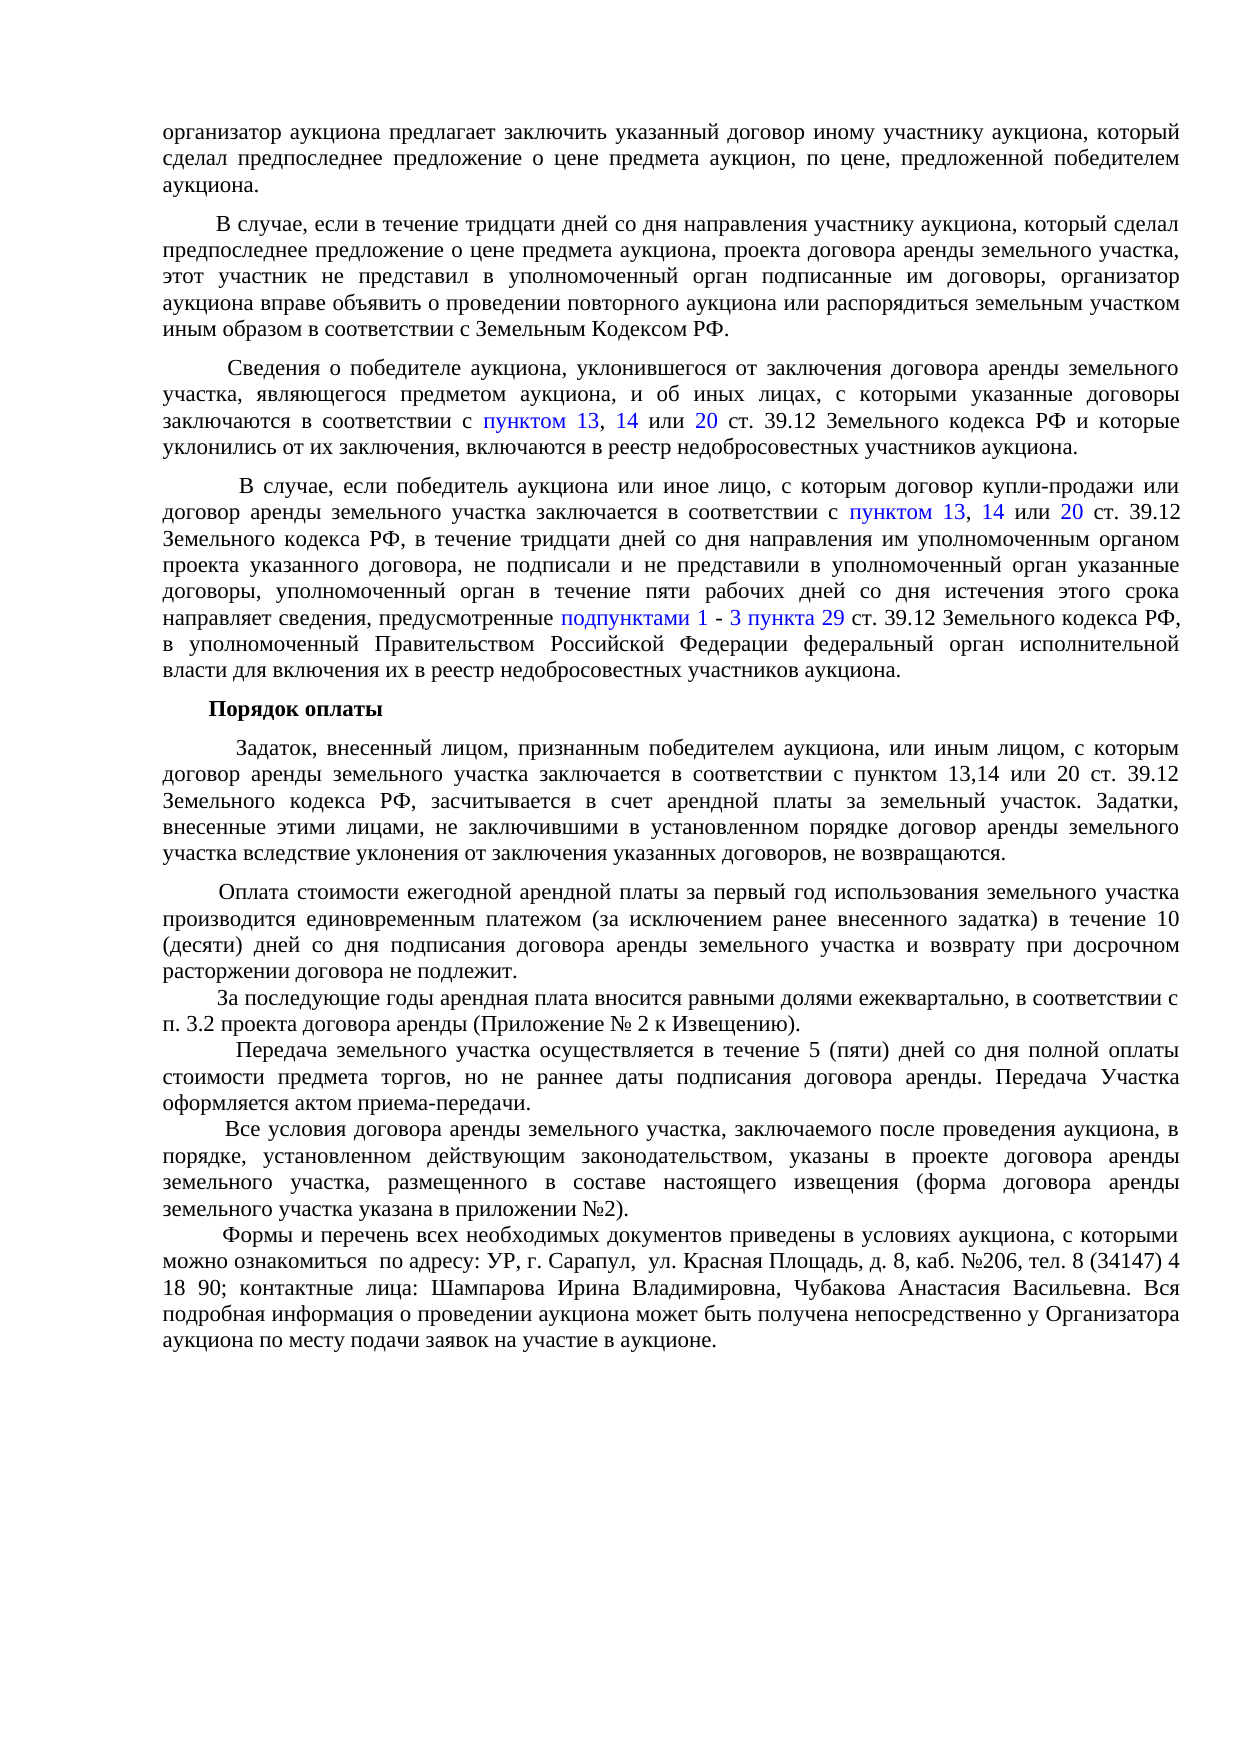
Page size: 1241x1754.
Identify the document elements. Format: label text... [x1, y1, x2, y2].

text Сведения о победителе аукциона, уклонившегося от заключения договора аренды земельного участка, являющегося предметом аукциона, и об иных лицах, с которыми указанные договоры заключаются в соответствии с пунктом 13, 14 или 20 ст. 39.12 Земельного кодекса РФ и которые уклонились от их заключения, включаются в реестр недобросовестных участников аукциона. [162, 354, 1181, 459]
text Передача земельного участка осуществляется в течение 5 (пяти) дней со дня полной оплаты стоимости предмета торгов, но не раннее даты подписания договора аренды. Передача Участка оформляется актом приема-передачи. [162, 1036, 1181, 1116]
text В случае, если победитель аукциона или иное лицо, с которым договор купли-продажи или договор аренды земельного участка заключается в соответствии с пунктом 13, 14 или 20 ст. 39.12 Земельного кодекса РФ, в течение тридцати дней со дня направления им уполномоченным органом проекта указанного договора, не подписали и не представили в уполномоченный орган указанные договоры, уполномоченный орган в течение пяти рабочих дней со дня истечения этого срока направляет сведения, предусмотренные подпунктами 1 - 3 пункта 29 ст. 39.12 Земельного кодекса РФ, в уполномоченный Правительством Российской Федерации федеральный орган исполнительной власти для включения их в реестр недобросовестных участников аукциона. [162, 472, 1181, 683]
text Оплата стоимости ежегодной арендной платы за первый год использования земельного участка производится единовременным платежом (за исключением ранее внесенного задатка) в течение 10 (десяти) дней со дня подписания договора аренды земельного участка и возврату при досрочном расторжении договора не подлежит. [162, 878, 1181, 984]
text Задаток, внесенный лицом, признанным победителем аукциона, или иным лицом, с которым договор аренды земельного участка заключается в соответствии с пунктом 13,14 или 20 ст. 39.12 Земельного кодекса РФ, засчитывается в счет арендной платы за земельный участок. Задатки, внесенные этими лицами, не заключившими в установленном порядке договор аренды земельного участка вследствие уклонения от заключения указанных договоров, не возвращаются. [162, 734, 1181, 866]
text В случае, если в течение тридцати дней со дня направления участнику аукциона, который сделал предпоследнее предложение о цене предмета аукциона, проекта договора аренды земельного участка, этот участник не представил в уполномоченный орган подписанные им договоры, организатор аукциона вправе объявить о проведении повторного аукциона или распорядиться земельным участком иным образом в соответствии с Земельным Кодексом РФ. [162, 210, 1181, 341]
text За последующие годы арендная плата вносится равными долями ежеквартально, в соответствии с п. 3.2 проекта договора аренды (Приложение № 2 к Извещению). [162, 984, 1181, 1036]
text Порядок оплаты [162, 695, 1181, 722]
text Формы и перечень всех необходимых документов приведены в условиях аукциона, с которыми можно ознакомиться по адресу: УР, г. Сарапул, ул. Красная Площадь, д. 8, каб. №206, тел. 8 (34147) 4 18 90; контактные лица: Шампарова Ирина Владимировна, Чубакова Анастасия Васильевна. Вся подробная информация о проведении аукциона может быть получена непосредственно у Организатора аукциона по месту подачи заявок на участие в аукционе. [162, 1221, 1181, 1353]
text Все условия договора аренды земельного участка, заключаемого после проведения аукциона, в порядке, установленном действующим законодательством, указаны в проекте договора аренды земельного участка, размещенного в составе настоящего извещения (форма договора аренды земельного участка указана в приложении №2). [162, 1116, 1181, 1221]
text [162, 118, 1181, 197]
